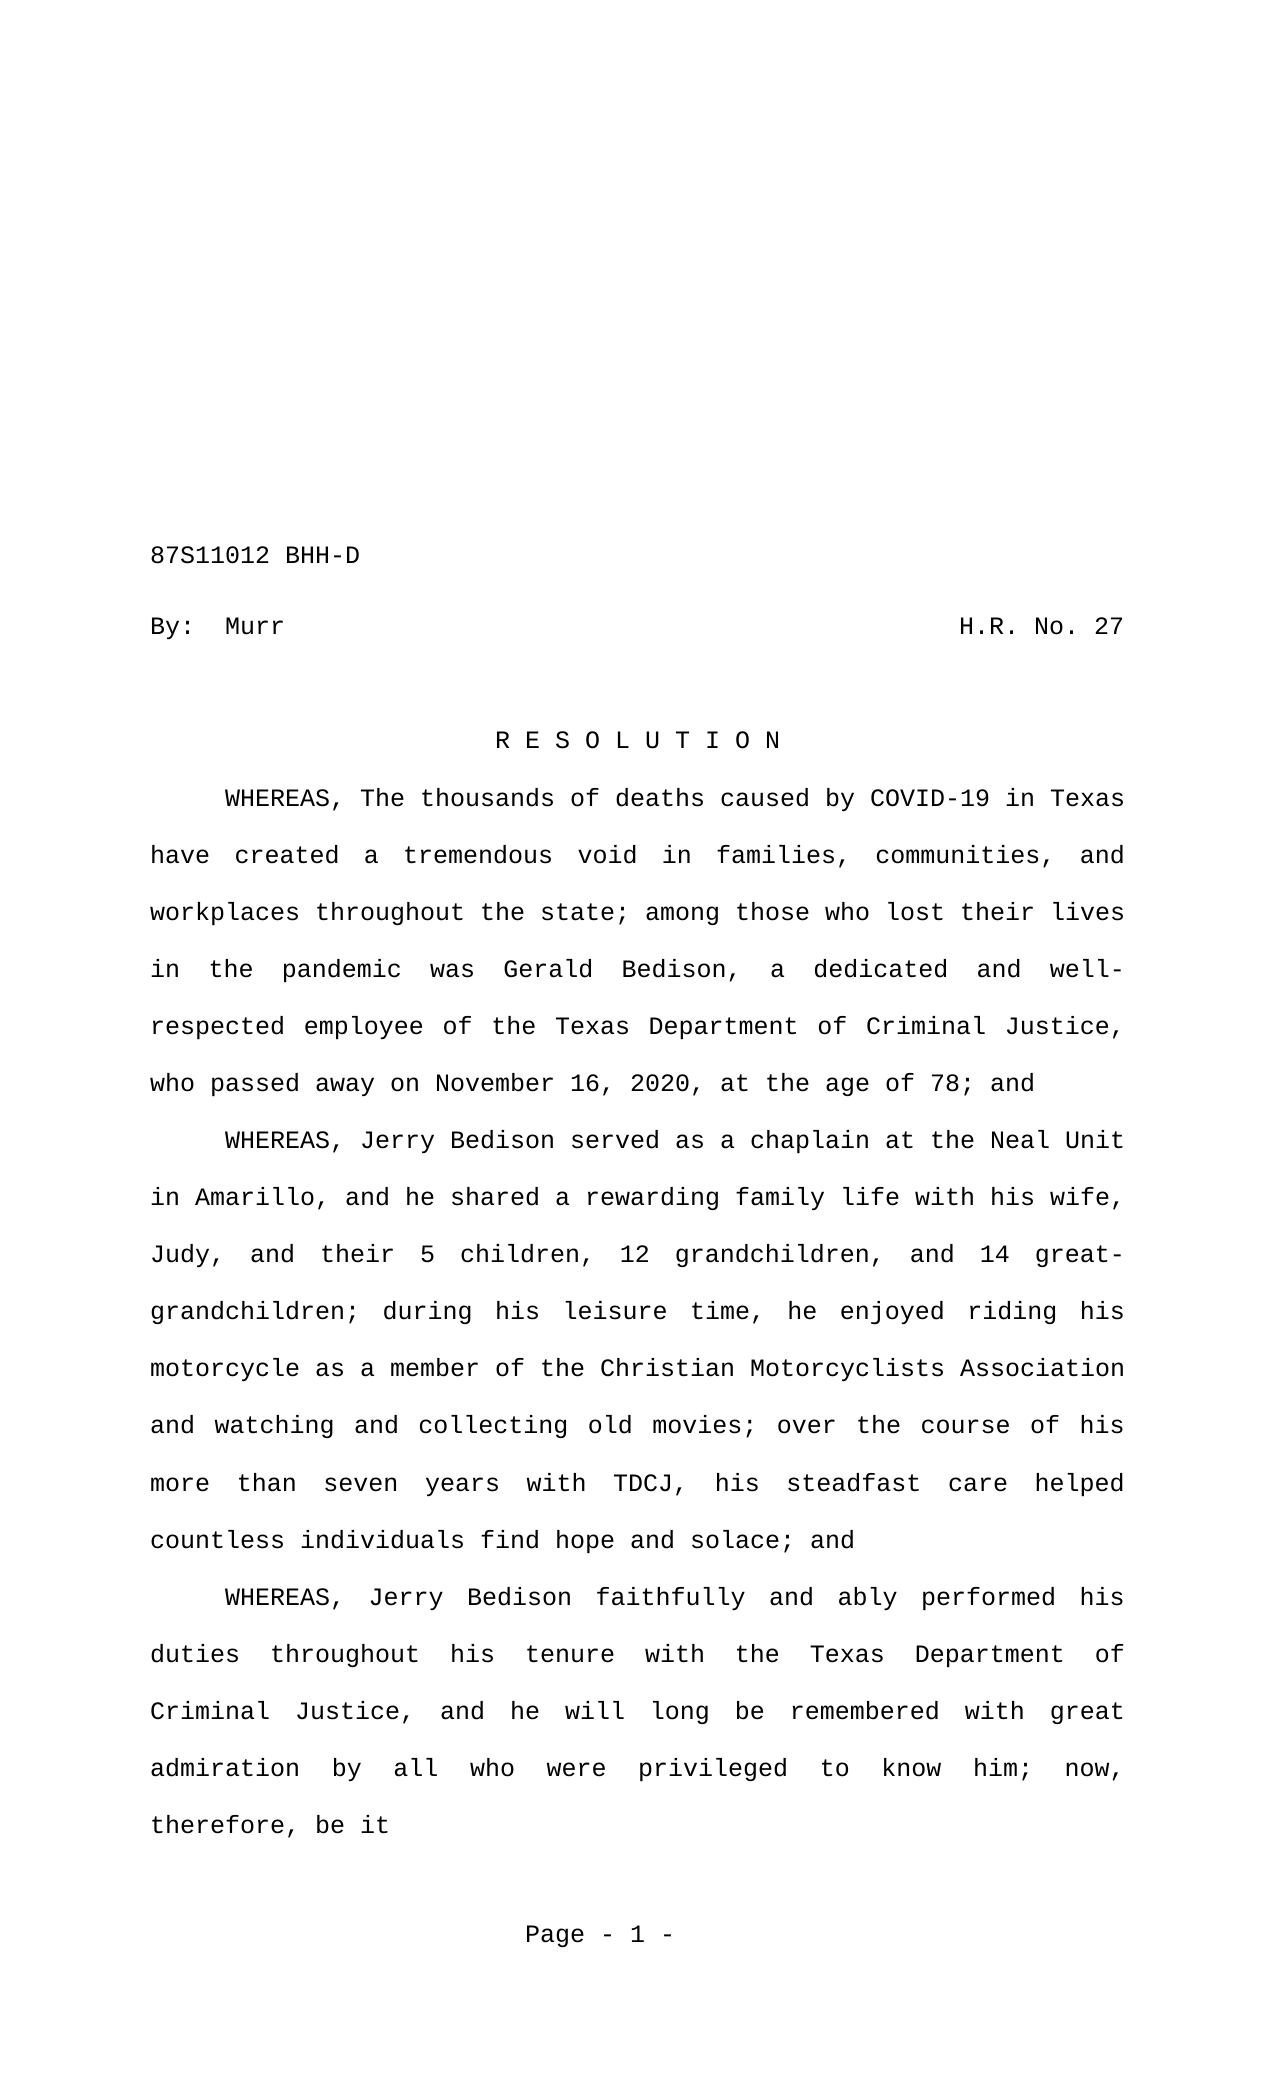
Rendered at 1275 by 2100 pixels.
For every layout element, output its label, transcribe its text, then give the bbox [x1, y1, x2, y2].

text WHEREAS, The thousands of deaths caused by COVID-19 in Texas have created a tremendous void in families, communities, and workplaces throughout the state; among those who lost their lives in the pandemic was Gerald Bedison, a dedicated and well-respected employee of the Texas Department of Criminal Justice, who passed away on November 16, 2020, at the age of 78; and [150, 785, 1125, 1099]
text 87S11012 BHH-D [150, 542, 1125, 571]
text By: Murr H.R. No. 27 [150, 614, 1125, 642]
text R E S O L U T I O N [150, 728, 1125, 756]
text WHEREAS, Jerry Bedison faithfully and ably performed his duties throughout his tenure with the Texas Department of Criminal Justice, and he will long be remembered with great admiration by all who were privileged to know him; now, therefore, be it [150, 1584, 1125, 1841]
text WHEREAS, Jerry Bedison served as a chaplain at the Neal Unit in Amarillo, and he shared a rewarding family life with his wife, Judy, and their 5 children, 12 grandchildren, and 14 great-grandchildren; during his leisure time, he enjoyed riding his motorcycle as a member of the Christian Motorcyclists Association and watching and collecting old movies; over the course of his more than seven years with TDCJ, his steadfast care helped countless individuals find hope and solace; and [150, 1127, 1125, 1556]
